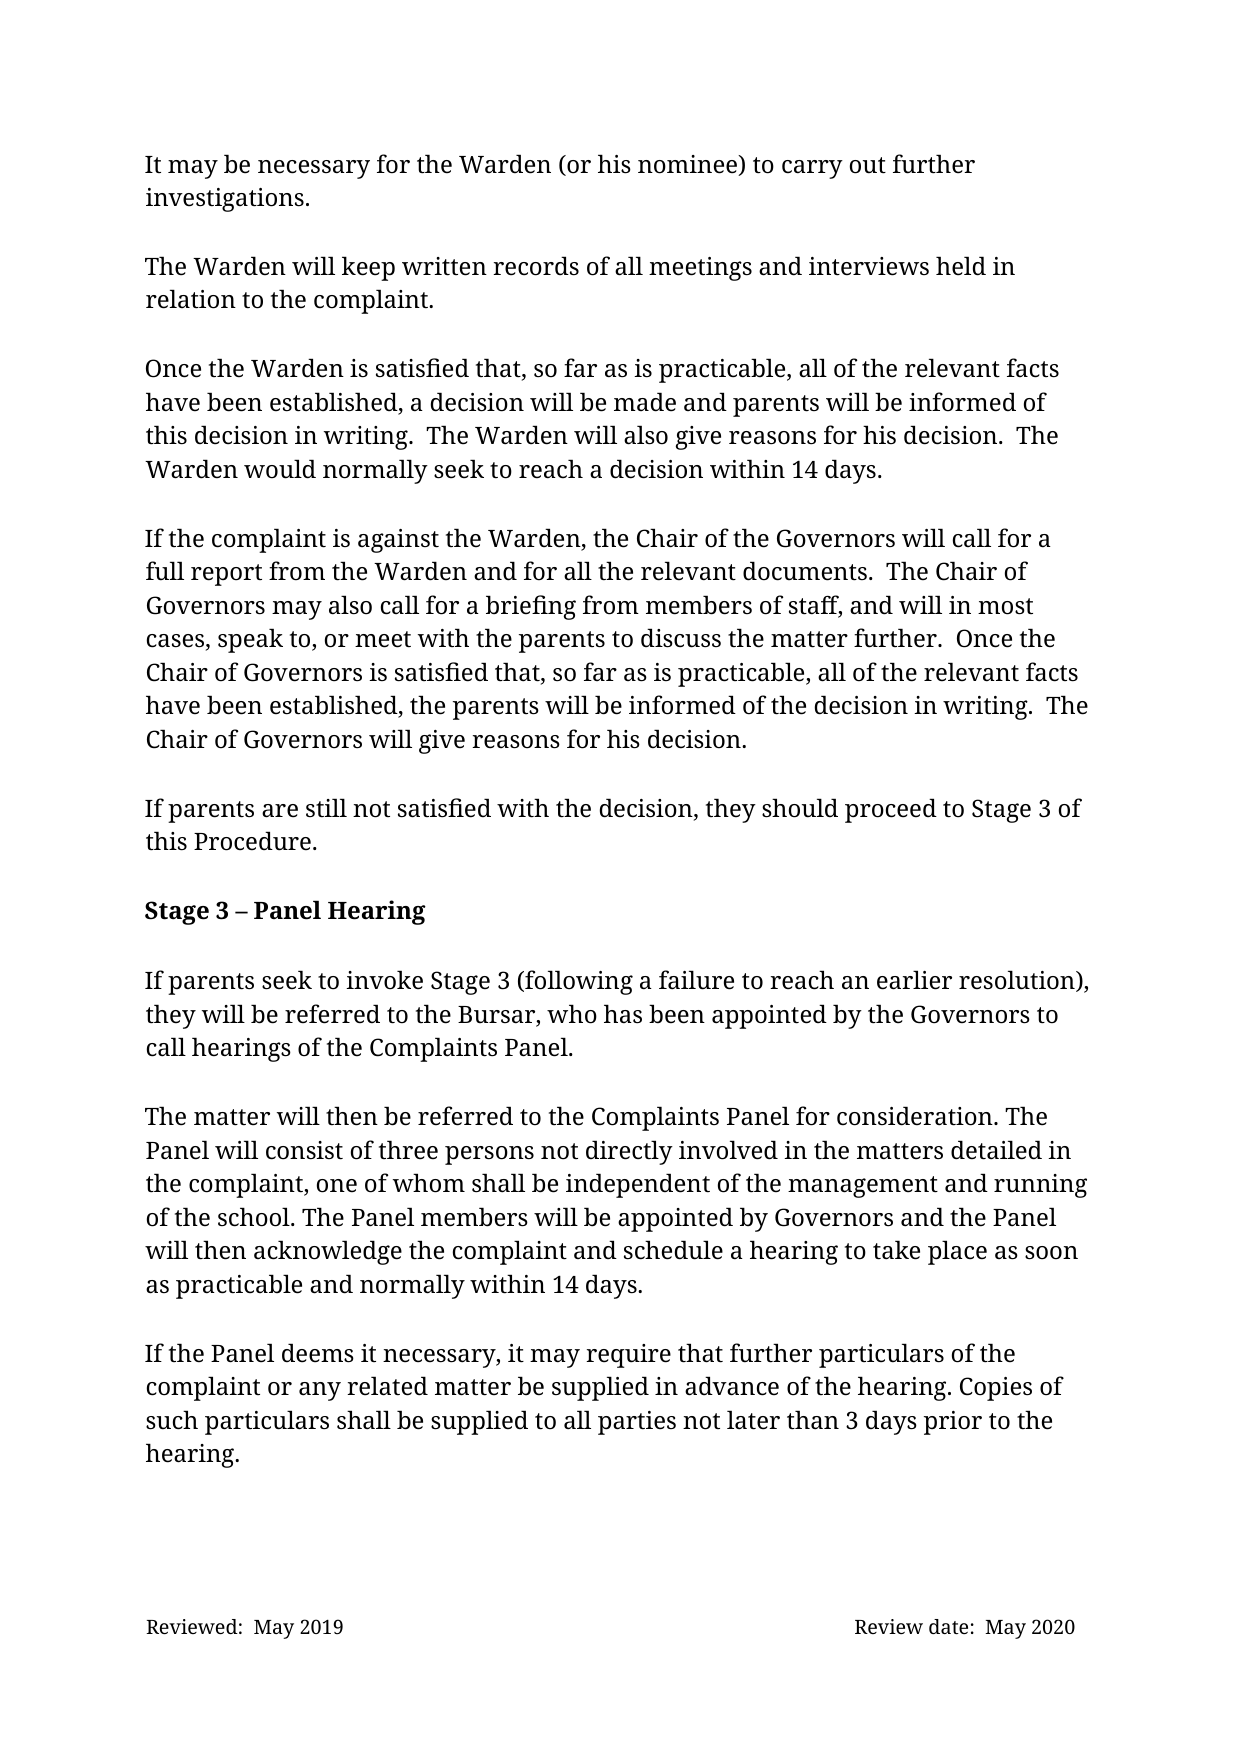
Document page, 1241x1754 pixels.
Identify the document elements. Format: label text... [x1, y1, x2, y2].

text If parents are still not satisfied with the decision, they should proceed to Stage 3 of this Procedure. [144, 791, 1094, 857]
text Once the Warden is satisfied that, so far as is practicable, all of the relevant facts have been established, a decision will be made and parents will be informed of this decision in writing. The Warden will also give reasons for his decision. The Warden would normally seek to reach a decision within 14 days. [144, 352, 1094, 485]
text If the Panel deems it necessary, it may require that further particulars of the complaint or any related matter be supplied in advance of the hearing. Copies of such particulars shall be supplied to all parties not later than 3 days prior to the hearing. [144, 1336, 1094, 1469]
text The Warden will keep written records of all meetings and interviews held in relation to the complaint. [144, 250, 1094, 316]
text It may be necessary for the Warden (or his nominee) to carry out further investigations. [144, 147, 1094, 213]
text The matter will then be referred to the Complaints Panel for consideration. The Panel will consist of three persons not directly involved in the matters detailed in the complaint, one of whom shall be independent of the management and running of the school. The Panel members will be appointed by Governors and the Panel will then acknowledge the complaint and schedule a hearing to take place as soon as practicable and normally within 14 days. [144, 1100, 1094, 1300]
text If parents seek to invoke Stage 3 (following a failure to reach an earlier resolution), they will be referred to the Bursar, who has been appointed by the Governors to call hearings of the Complaints Panel. [144, 964, 1094, 1064]
text If the complaint is against the Warden, the Chair of the Governors will call for a full report from the Warden and for all the relevant documents. The Chair of Governors may also call for a briefing from members of staff, and will in most cases, speak to, or meet with the parents to discuss the matter further. Once the Chair of Governors is satisfied that, so far as is practicable, all of the relevant facts have been established, the parents will be informed of the decision in writing. The Chair of Governors will give reasons for his decision. [144, 521, 1094, 755]
subtitle Stage 3 – Panel Hearing [144, 894, 1094, 926]
